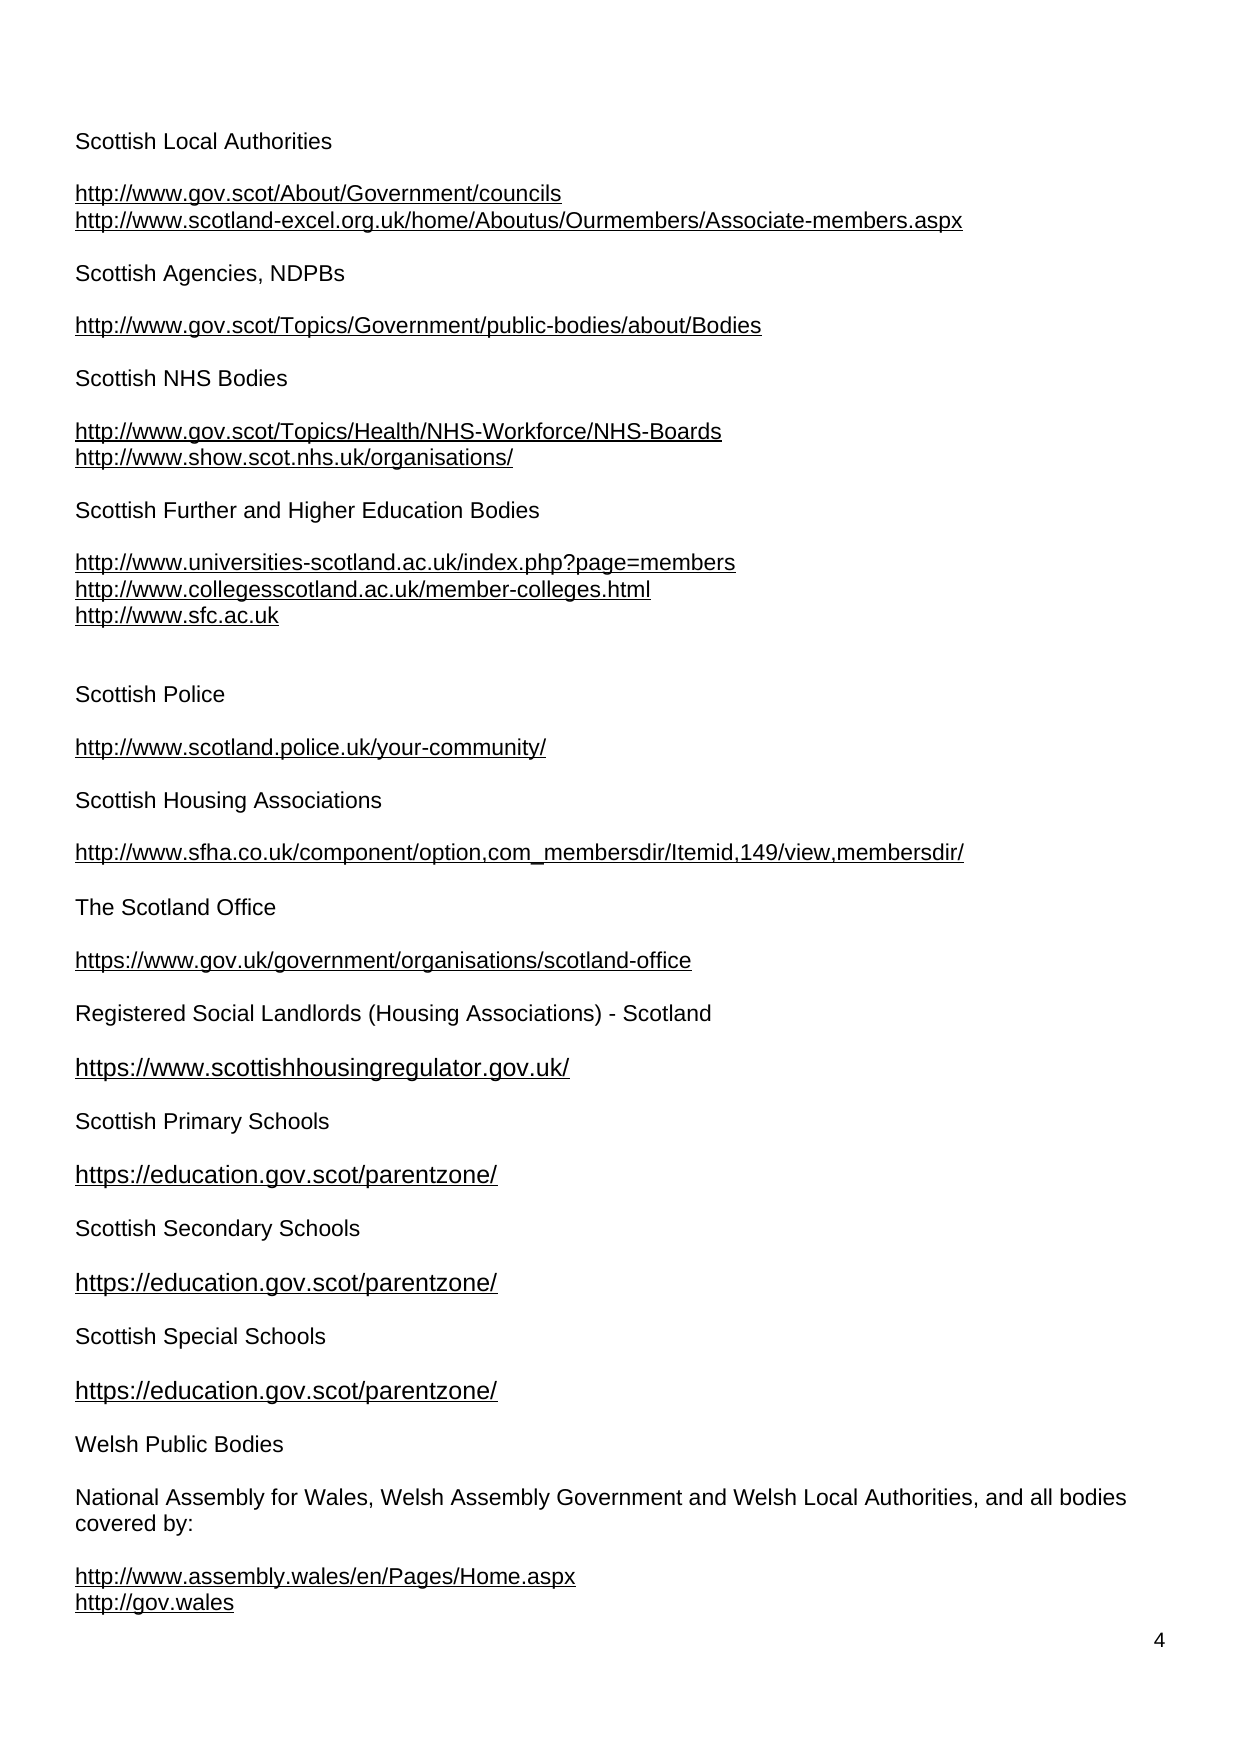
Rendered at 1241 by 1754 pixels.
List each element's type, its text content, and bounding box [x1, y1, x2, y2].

text https://www.scottishhousingregulator.gov.uk/ [75, 1052, 1165, 1081]
text Scottish Primary Schools [75, 1108, 1165, 1134]
text The Scotland Office [75, 894, 1165, 921]
text Scottish Secondary Schools [75, 1215, 1165, 1242]
text http://www.sfha.co.uk/component/option,com_membersdir/Itemid,149/view,membersdir/ [75, 839, 1165, 866]
text Scottish Local Authorities [75, 128, 1165, 154]
text http://www.gov.scot/About/Government/councils [75, 180, 1165, 207]
text http://www.scotland-excel.org.uk/home/Aboutus/Ourmembers/Associate-members.aspx [75, 207, 1165, 233]
text https://www.gov.uk/government/organisations/scotland-office [75, 947, 1165, 973]
text http://www.sfc.ac.uk [75, 602, 1165, 628]
text https://education.gov.scot/parentzone/ [75, 1160, 1165, 1189]
text Scottish Housing Associations [75, 787, 1165, 813]
text http://www.gov.scot/Topics/Government/public-bodies/about/Bodies [75, 312, 1165, 338]
text http://www.assembly.wales/en/Pages/Home.aspx [75, 1563, 1165, 1589]
text National Assembly for Wales, Welsh Assembly Government and Welsh Local Authorities, and all bodies covered by: [75, 1484, 1165, 1536]
text http://www.universities-scotland.ac.uk/index.php?page=members [75, 549, 1165, 576]
text Welsh Public Bodies [75, 1431, 1165, 1457]
text Scottish Special Schools [75, 1323, 1165, 1349]
text Registered Social Landlords (Housing Associations) - Scotland [75, 1000, 1165, 1026]
text Scottish Further and Higher Education Bodies [75, 497, 1165, 523]
text http://www.scotland.police.uk/your-community/ [75, 734, 1165, 760]
text http://gov.wales [75, 1589, 1165, 1616]
text Scottish Agencies, NDPBs [75, 259, 1165, 286]
text http://www.gov.scot/Topics/Health/NHS-Workforce/NHS-Boards [75, 418, 1165, 444]
text http://www.collegesscotland.ac.uk/member-colleges.html [75, 576, 1165, 602]
text http://www.show.scot.nhs.uk/organisations/ [75, 444, 1165, 470]
text https://education.gov.scot/parentzone/ [75, 1376, 1165, 1405]
text Scottish Police [75, 681, 1165, 707]
text Scottish NHS Bodies [75, 365, 1165, 391]
text https://education.gov.scot/parentzone/ [75, 1268, 1165, 1297]
